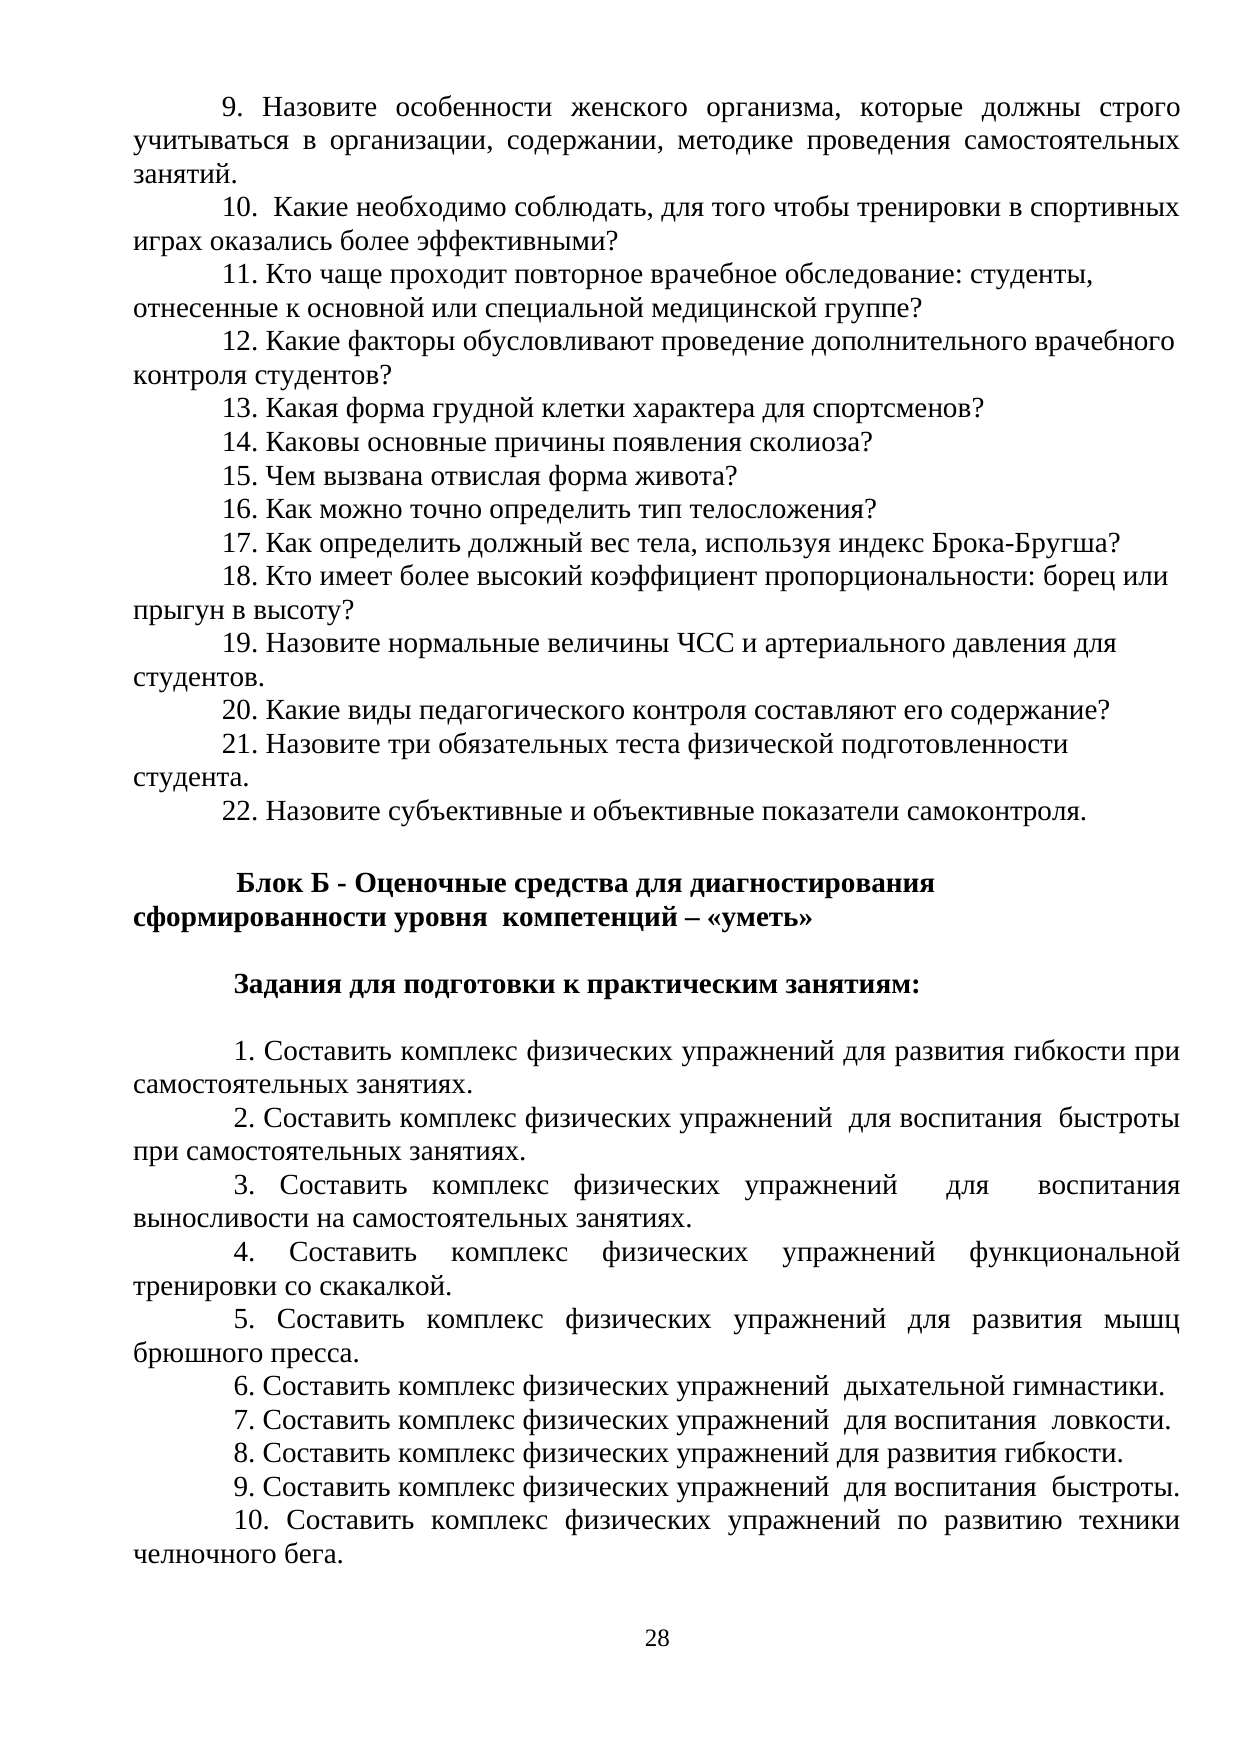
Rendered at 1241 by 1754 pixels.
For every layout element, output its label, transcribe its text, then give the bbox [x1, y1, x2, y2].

text 14. Каковы основные причины появления сколиоза? [133, 424, 1181, 458]
text 9. Назовите особенности женского организма, которые должны строго учитываться в организации, содержании, методике проведения самостоятельных занятий. [133, 89, 1181, 189]
text Задания для подготовки к практическим занятиям: [133, 966, 1181, 999]
text 8. Составить комплекс физических упражнений для развития гибкости. [133, 1435, 1181, 1469]
text 6. Составить комплекс физических упражнений дыхательной гимнастики. [133, 1368, 1181, 1402]
text 15. Чем вызвана отвислая форма живота? [133, 458, 1181, 491]
text 19. Назовите нормальные величины ЧСС и артериального давления для студентов. [133, 625, 1181, 692]
text 10. Составить комплекс физических упражнений по развитию техники челночного бега. [133, 1502, 1181, 1569]
text 12. Какие факторы обусловливают проведение дополнительного врачебного контроля студентов? [133, 323, 1181, 391]
text 3. Составить комплекс физических упражнений для воспитания выносливости на самостоятельных занятиях. [133, 1167, 1181, 1234]
text 5. Составить комплекс физических упражнений для развития мышц брюшного пресса. [133, 1301, 1181, 1368]
text 4. Составить комплекс физических упражнений функциональной тренировки со скакалкой. [133, 1234, 1181, 1301]
text 10. Какие необходимо соблюдать, для того чтобы тренировки в спортивных играх оказались более эффективными? [133, 189, 1181, 256]
text 9. Составить комплекс физических упражнений для воспитания быстроты. [133, 1469, 1181, 1502]
text 2. Составить комплекс физических упражнений для воспитания быстроты при самостоятельных занятиях. [133, 1100, 1181, 1167]
text 21. Назовите три обязательных теста физической подготовленности студента. [133, 726, 1181, 793]
text 20. Какие виды педагогического контроля составляют его содержание? [133, 692, 1181, 726]
text 13. Какая форма грудной клетки характера для спортсменов? [133, 391, 1181, 424]
text 11. Кто чаще проходит повторное врачебное обследование: студенты, отнесенные к основной или специальной медицинской группе? [133, 256, 1181, 323]
text 7. Составить комплекс физических упражнений для воспитания ловкости. [133, 1402, 1181, 1435]
text 17. Как определить должный вес тела, используя индекс Брока-Бругша? [133, 525, 1181, 558]
text 18. Кто имеет более высокий коэффициент пропорциональности: борец или прыгун в высоту? [133, 558, 1181, 625]
text Блок Б - Оценочные средства для диагностирования сформированности уровня компетенций – «уметь» [133, 865, 1181, 932]
text 16. Как можно точно определить тип телосложения? [133, 491, 1181, 525]
text 1. Составить комплекс физических упражнений для развития гибкости при самостоятельных занятиях. [133, 1033, 1181, 1100]
text 22. Назовите субъективные и объективные показатели самоконтроля. [133, 793, 1181, 827]
